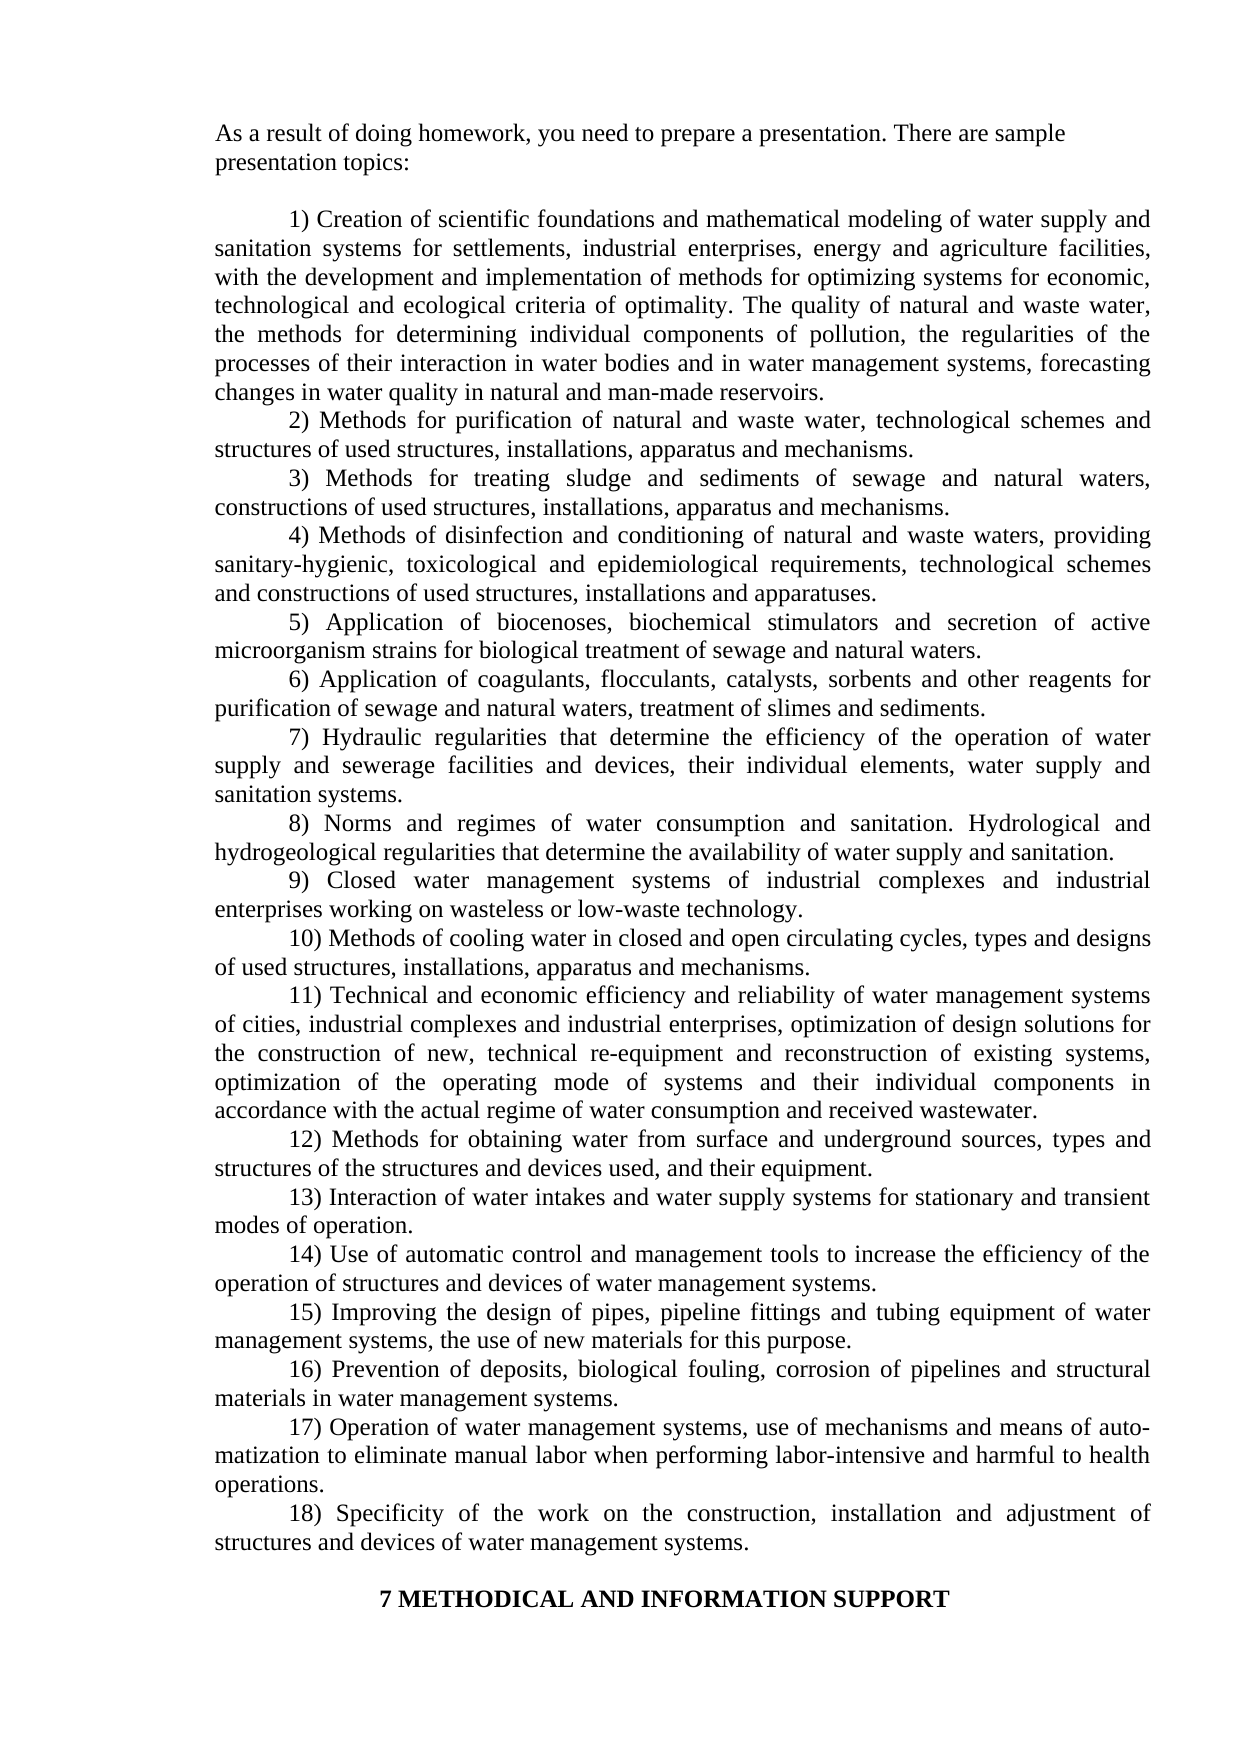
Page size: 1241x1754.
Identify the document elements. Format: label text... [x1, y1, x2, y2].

text 5) Application of biocenoses, biochemical stimulators and secretion of active microorganism strains for biological treatment of sewage and natural waters. [214, 607, 1152, 664]
text 15) Improving the design of pipes, pipeline fittings and tubing equipment of water management systems, the use of new materials for this purpose. [214, 1297, 1152, 1354]
text 16) Prevention of deposits, biological fouling, corrosion of pipelines and structural materials in water management systems. [214, 1354, 1152, 1412]
text 7 METHODICAL AND INFORMATION SUPPORT [177, 1584, 1152, 1613]
text 3) Methods for treating sludge and sediments of sewage and natural waters, constructions of used structures, installations, apparatus and mechanisms. [214, 463, 1152, 521]
text 11) Technical and economic efficiency and reliability of water management systems of cities, industrial complexes and industrial enterprises, optimization of design solutions for the construction of new, technical re-equipment and reconstruction of existing systems, optimization of the operating mode of systems and their individual components in accordance with the actual regime of water consumption and received wastewater. [214, 981, 1152, 1124]
text 10) Methods of cooling water in closed and open circulating cycles, types and designs of used structures, installations, apparatus and mechanisms. [214, 923, 1152, 981]
text 18) Specificity of the work on the construction, installation and adjustment of structures and devices of water management systems. [214, 1498, 1152, 1556]
text As a result of doing homework, you need to prepare a presentation. There are sample presentation topics: [215, 118, 1152, 176]
text 17) Operation of water management systems, use of mechanisms and means of auto-matization to eliminate manual labor when performing labor-intensive and harmful to health operations. [214, 1412, 1152, 1498]
text 7) Hydraulic regularities that determine the efficiency of the operation of water supply and sewerage facilities and devices, their individual elements, water supply and sanitation systems. [214, 722, 1152, 808]
text 9) Closed water management systems of industrial complexes and industrial enterprises working on wasteless or low-waste technology. [214, 866, 1152, 923]
text 12) Methods for obtaining water from surface and underground sources, types and structures of the structures and devices used, and their equipment. [214, 1124, 1152, 1182]
text 1) Creation of scientific foundations and mathematical modeling of water supply and sanitation systems for settlements, industrial enterprises, energy and agriculture facilities, with the development and implementation of methods for optimizing systems for economic, technological and ecological criteria of optimality. The quality of natural and waste water, the methods for determining individual components of pollution, the regularities of the processes of their interaction in water bodies and in water management systems, forecasting changes in water quality in natural and man-made reservoirs. [214, 204, 1152, 406]
text 8) Norms and regimes of water consumption and sanitation. Hydrological and hydrogeological regularities that determine the availability of water supply and sanitation. [214, 808, 1152, 866]
text 13) Interaction of water intakes and water supply systems for stationary and transient modes of operation. [214, 1182, 1152, 1239]
text 6) Application of coagulants, flocculants, catalysts, sorbents and other reagents for purification of sewage and natural waters, treatment of slimes and sediments. [214, 664, 1152, 722]
text 14) Use of automatic control and management tools to increase the efficiency of the operation of structures and devices of water management systems. [214, 1239, 1152, 1297]
text 4) Methods of disinfection and conditioning of natural and waste waters, providing sanitary-hygienic, toxicological and epidemiological requirements, technological schemes and constructions of used structures, installations and apparatuses. [214, 521, 1152, 607]
text 2) Methods for purification of natural and waste water, technological schemes and structures of used structures, installations, apparatus and mechanisms. [214, 406, 1152, 463]
